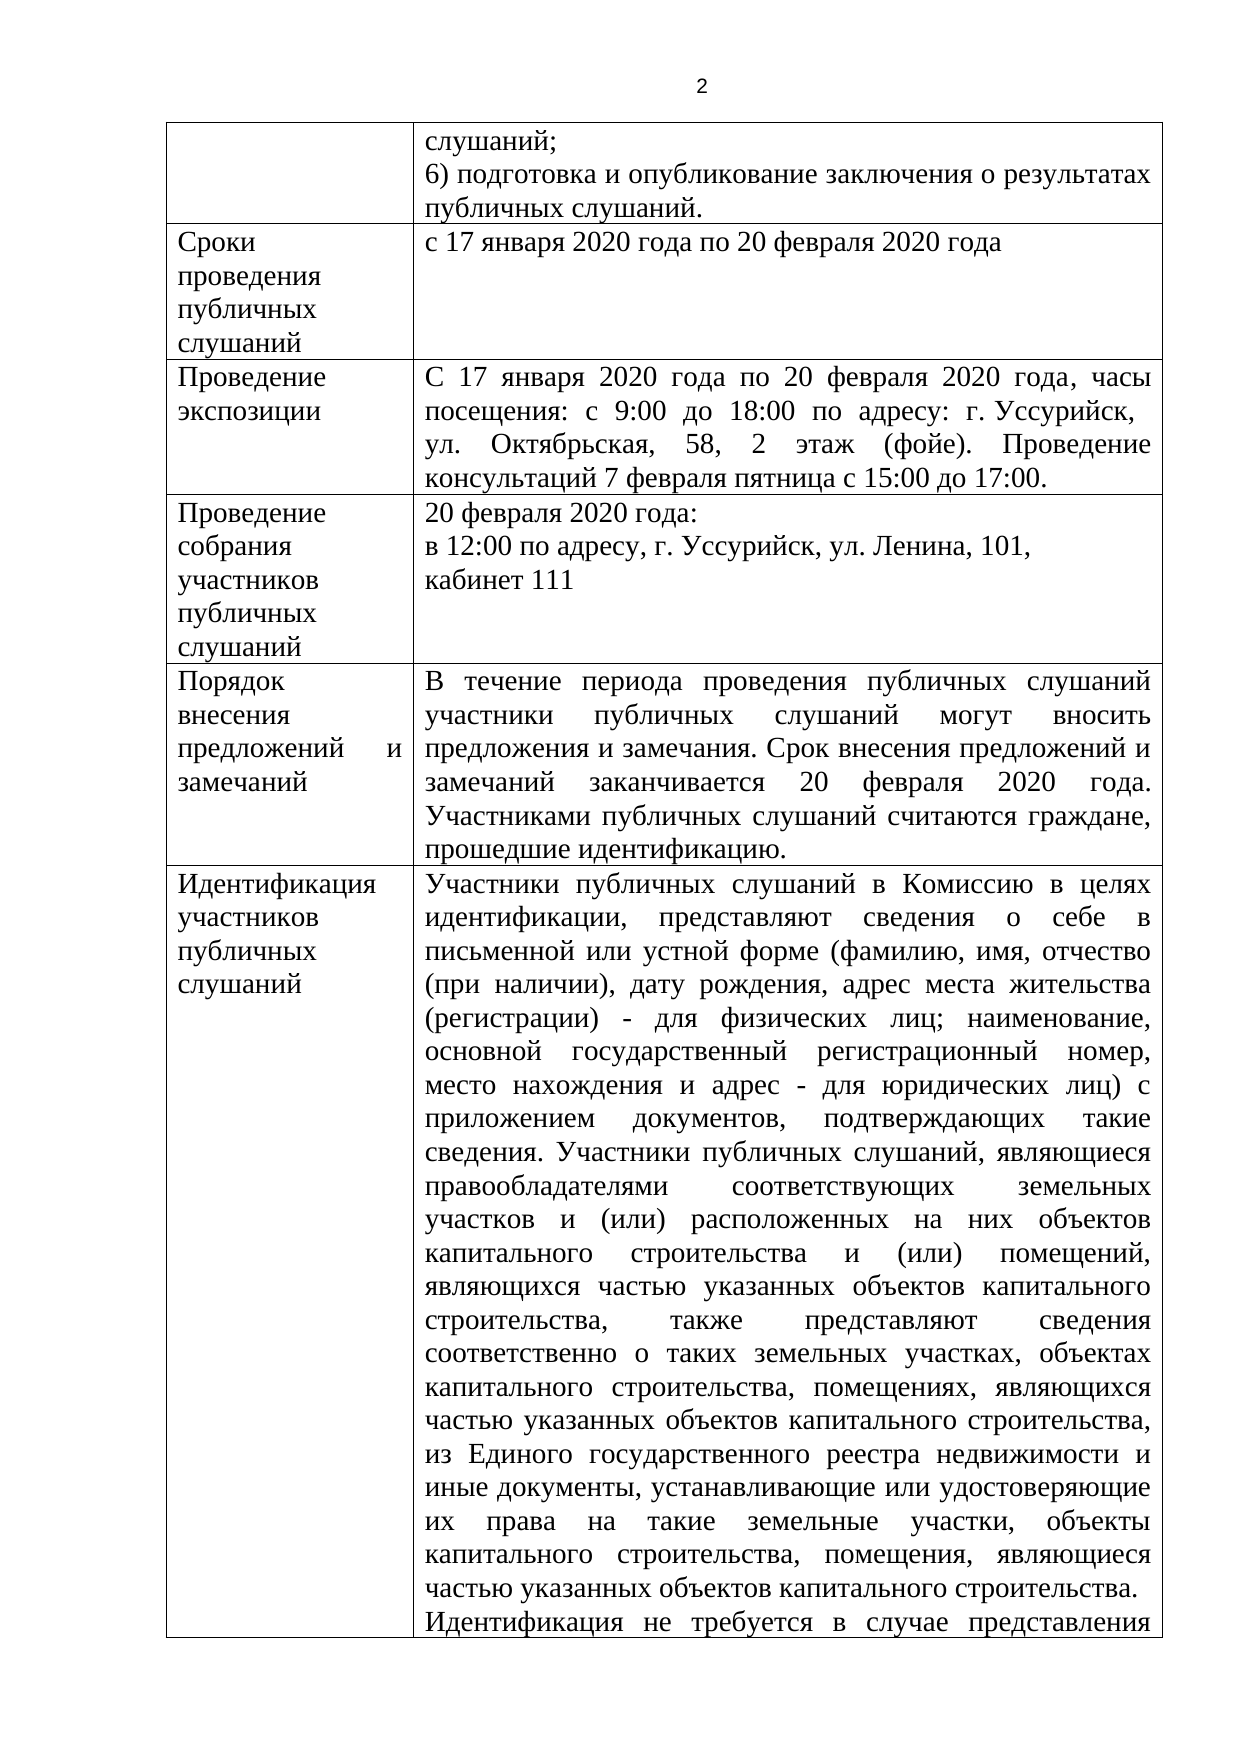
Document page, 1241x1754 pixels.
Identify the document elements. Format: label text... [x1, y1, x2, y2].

table_cell 20 февраля 2020 года: в 12:00 по адресу, г. Уссурийск, ул. Ленина, 101, кабинет 111 [414, 495, 1162, 662]
table_cell с 17 января 2020 года по 20 февраля 2020 года [414, 224, 1162, 358]
table_cell В течение периода проведения публичных слушаний участники публичных слушаний могут вносить предложения и замечания. Срок внесения предложений и замечаний заканчивается 20 февраля 2020 года. Участниками публичных слушаний считаются граждане, прошедшие идентификацию. [414, 664, 1162, 865]
table_cell Порядок внесения предложений и замечаний [167, 664, 413, 865]
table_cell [167, 123, 413, 223]
table_cell С 17 января 2020 года по 20 февраля 2020 года, часы посещения: с 9:00 до 18:00 по адресу: г. Уссурийск, ул. Октябрьская, 58, 2 этаж (фойе). Проведение консультаций 7 февраля пятница с 15:00 до 17:00. [414, 360, 1162, 494]
table_cell Сроки проведения публичных слушаний [167, 224, 413, 358]
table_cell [414, 123, 1162, 223]
table_cell Проведение экспозиции [167, 360, 413, 494]
table_cell Проведение собрания участников публичных слушаний [167, 495, 413, 662]
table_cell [167, 866, 413, 1637]
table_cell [414, 866, 1162, 1637]
